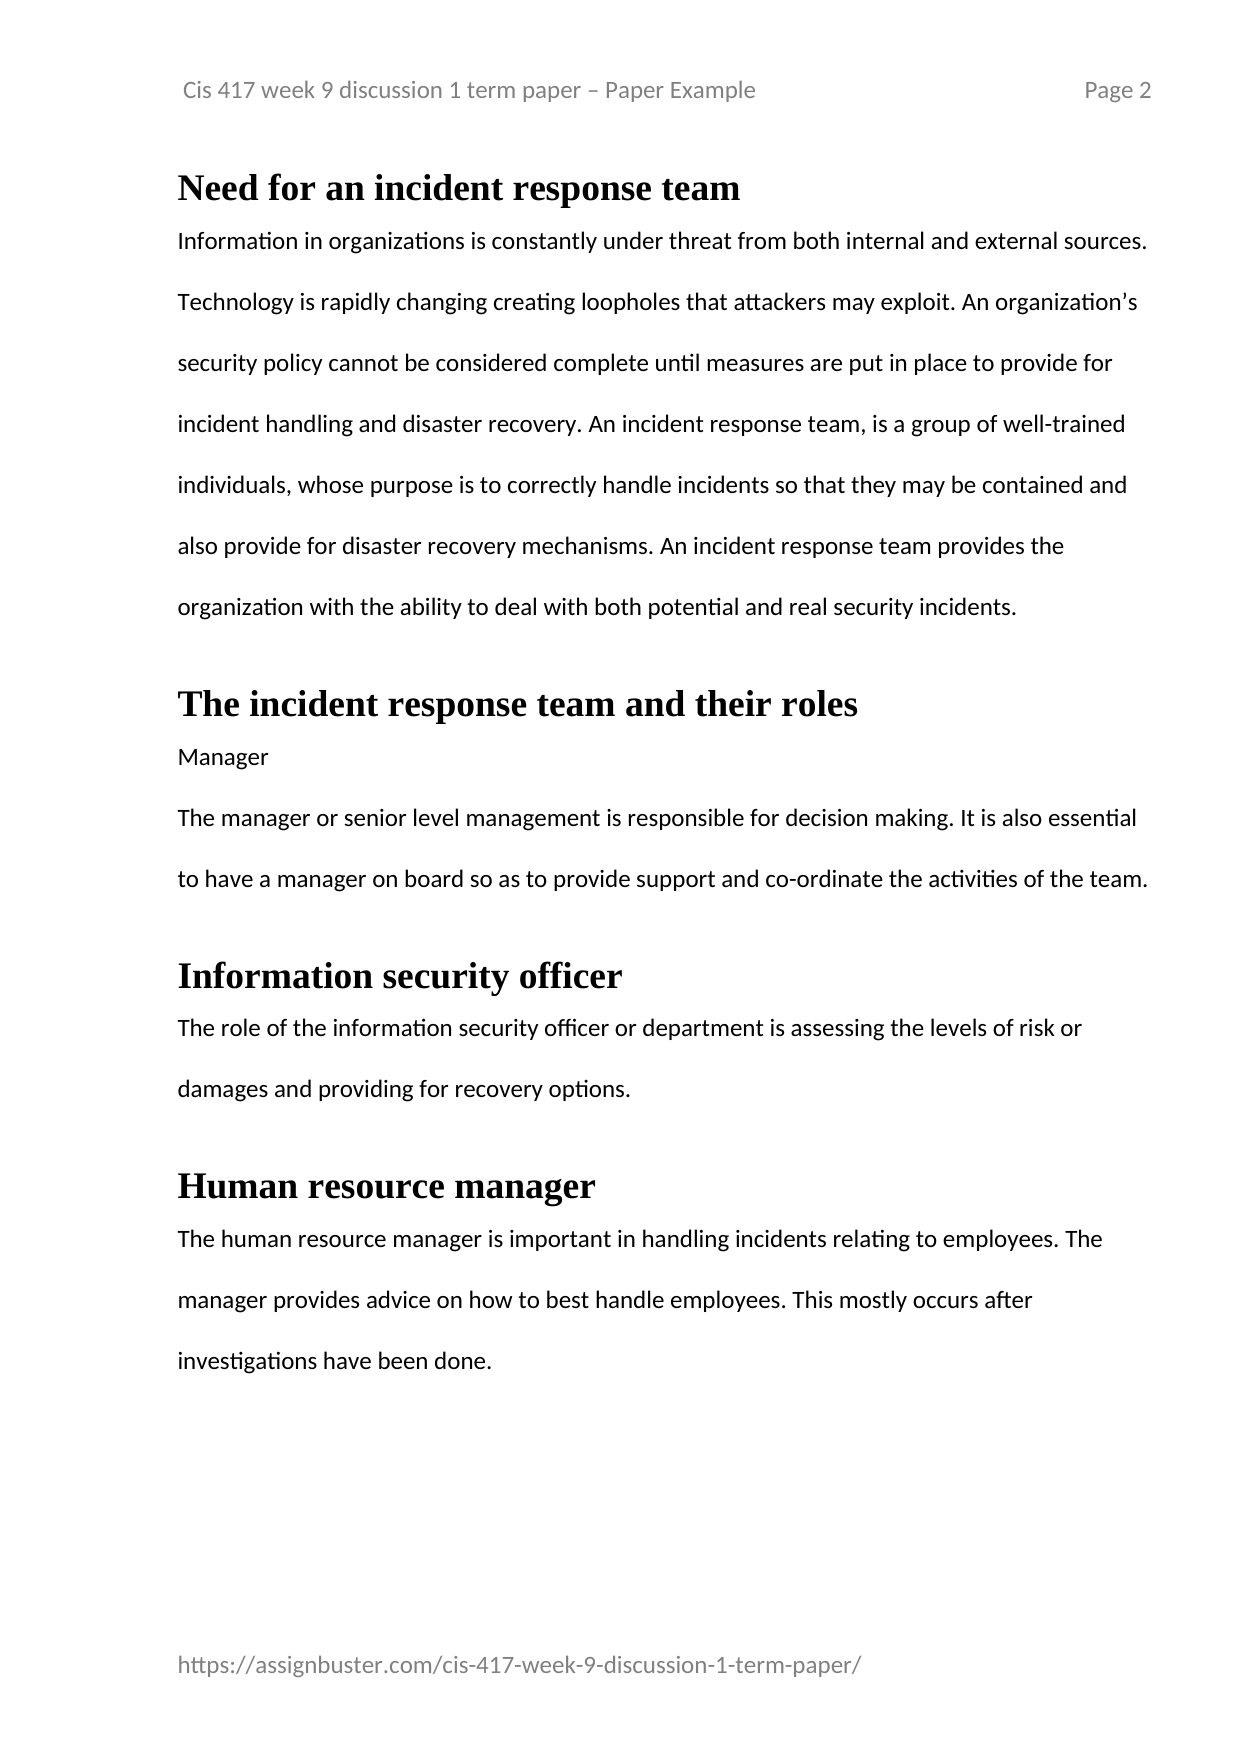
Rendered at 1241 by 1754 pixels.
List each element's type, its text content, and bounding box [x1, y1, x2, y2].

text Manager The manager or senior level management is responsible for decision making. It is also essential to have a manager on board so as to provide support and co-ordinate the activities of the team. [177, 741, 1152, 893]
subtitle Need for an incident response team [177, 166, 1152, 209]
subtitle Information security officer [177, 953, 1152, 996]
subtitle Human resource manager [177, 1164, 1152, 1207]
text Information in organizations is constantly under threat from both internal and external sources. Technology is rapidly changing creating loopholes that attackers may exploit. An organization’s security policy cannot be considered complete until measures are put in place to provide for incident handling and disaster recovery. An incident response team, is a group of well-trained individuals, whose purpose is to correctly handle incidents so that they may be contained and also provide for disaster recovery mechanisms. An incident response team provides the organization with the ability to deal with both potential and real security incidents. [177, 225, 1152, 622]
subtitle The incident response team and their roles [177, 682, 1152, 725]
text The role of the information security officer or department is assessing the levels of risk or damages and providing for recovery options. [177, 1012, 1152, 1104]
text The human resource manager is important in handling incidents relating to employees. The manager provides advice on how to best handle employees. This mostly occurs after investigations have been done. [177, 1223, 1152, 1376]
